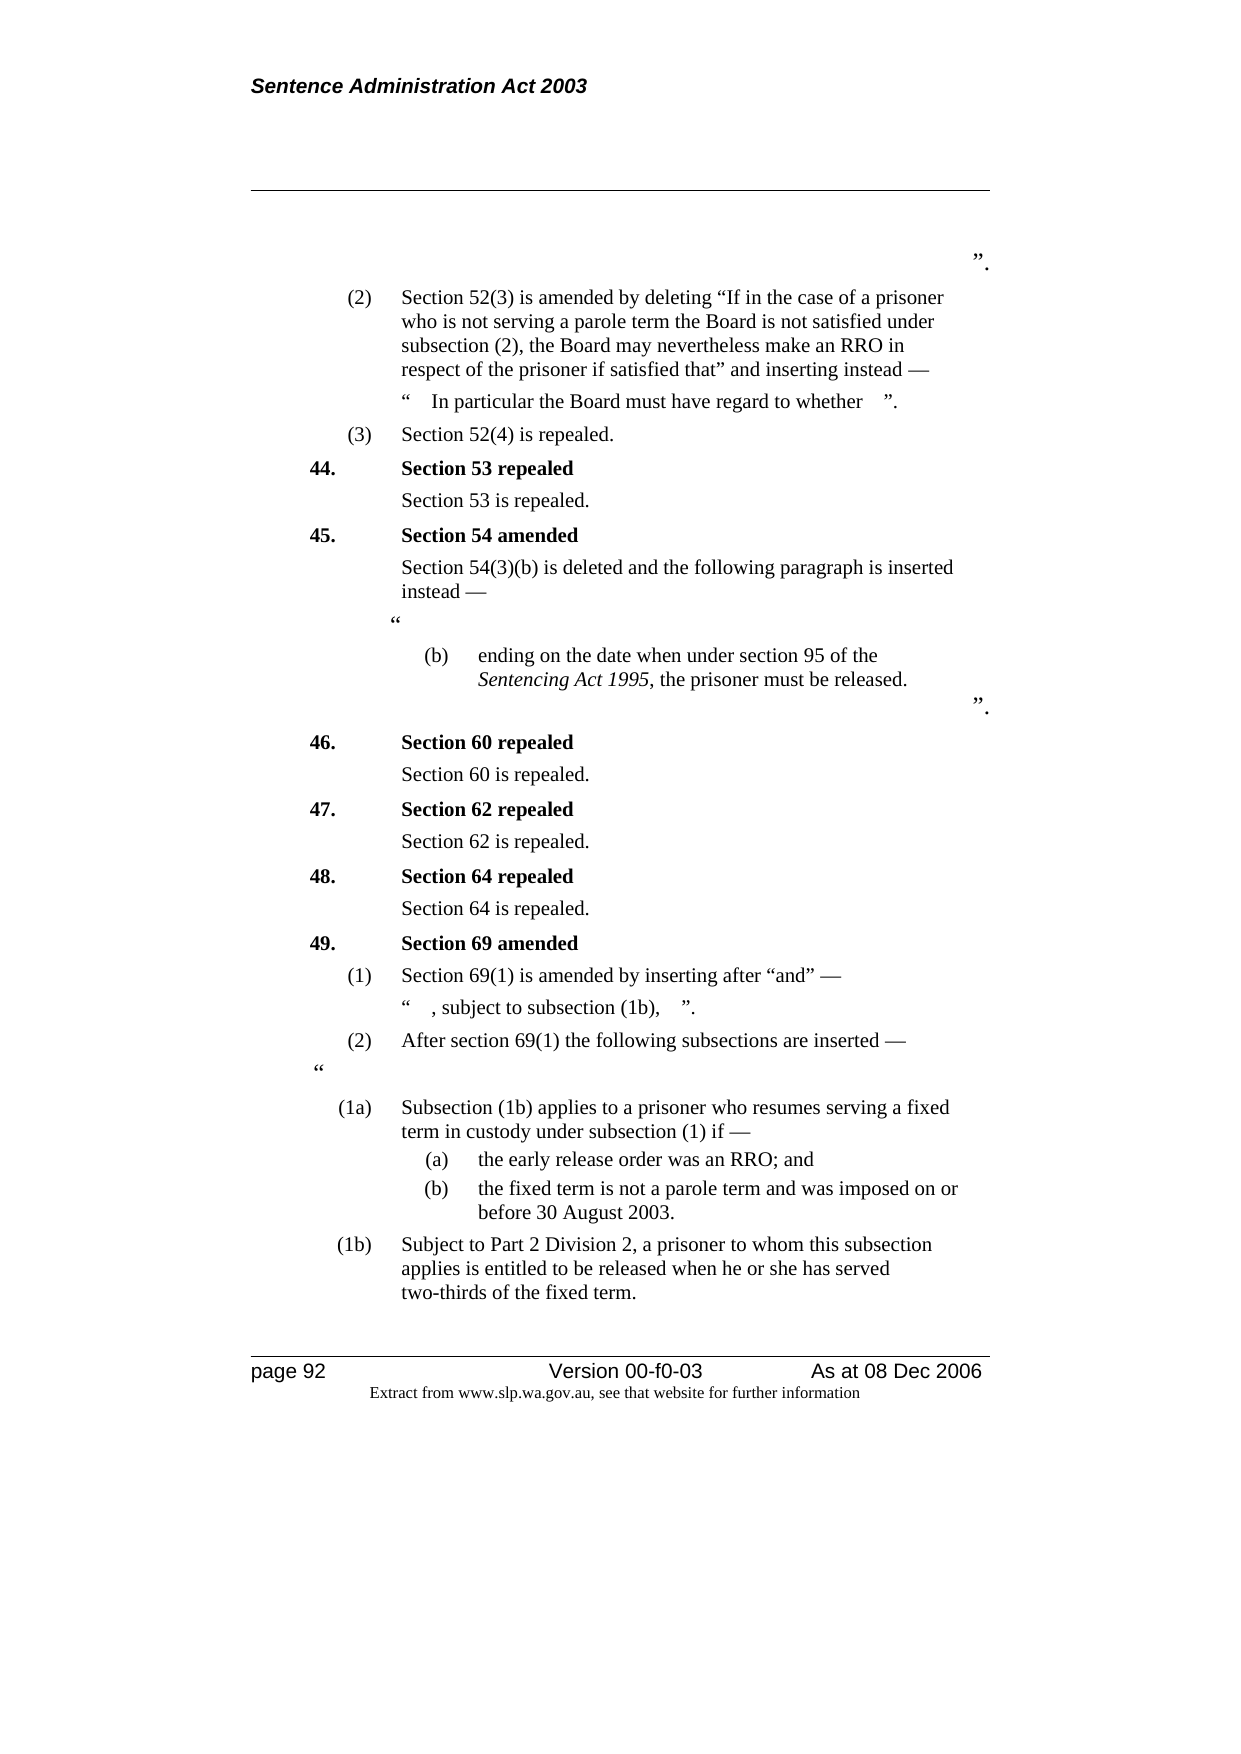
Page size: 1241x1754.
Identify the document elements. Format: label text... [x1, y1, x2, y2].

text Section 60 is repealed. [312, 762, 960, 786]
text Section 64 is repealed. [312, 896, 960, 920]
text “ [390, 610, 990, 638]
subtitle 47. Section 62 repealed [309, 797, 960, 821]
text (3) Section 52(4) is repealed. [312, 422, 960, 446]
text Section 53 is repealed. [312, 488, 960, 512]
subtitle 44. Section 53 repealed [309, 456, 960, 480]
text (b) ending on the date when under section 95 of the Sentencing Act 1995, the prisoner must be released. [389, 643, 960, 691]
text (1b) Subject to Part 2 Division 2, a prisoner to whom this subsection applies is entitled to be released when he or she has served two-thirds of the fixed term. [312, 1232, 960, 1304]
text (1) Section 69(1) is amended by inserting after “and” — [312, 963, 960, 987]
text Section 62 is repealed. [312, 829, 960, 853]
text “ [313, 1058, 990, 1087]
text “ In particular the Board must have regard to whether ”. [312, 389, 960, 413]
text (1a) Subsection (1b) applies to a prisoner who resumes serving a fixed term in custody under subsection (1) if — [312, 1095, 960, 1143]
subtitle 49. Section 69 amended [309, 931, 960, 954]
text (a) the early release order was an RRO; and [389, 1147, 960, 1171]
text ”. [251, 247, 990, 276]
text “ , subject to subsection (1b), ”. [312, 995, 960, 1019]
text (b) the fixed term is not a parole term and was imposed on or before 30 August 2003. [389, 1176, 960, 1224]
text (2) Section 52(3) is amended by deleting “If in the case of a prisoner who is not serving a parole term the Board is not satisfied under subsection (2), the Board may nevertheless make an RRO in respect of the prisoner if satisfied that” and inserting instead — [312, 284, 960, 381]
subtitle 46. Section 60 repealed [309, 730, 960, 754]
text Section 54(3)(b) is deleted and the following paragraph is inserted instead — [312, 555, 960, 603]
subtitle 45. Section 54 amended [309, 523, 960, 547]
subtitle 48. Section 64 repealed [309, 864, 960, 888]
text (2) After section 69(1) the following subsections are inserted — [312, 1028, 960, 1052]
text ”. [251, 691, 990, 719]
